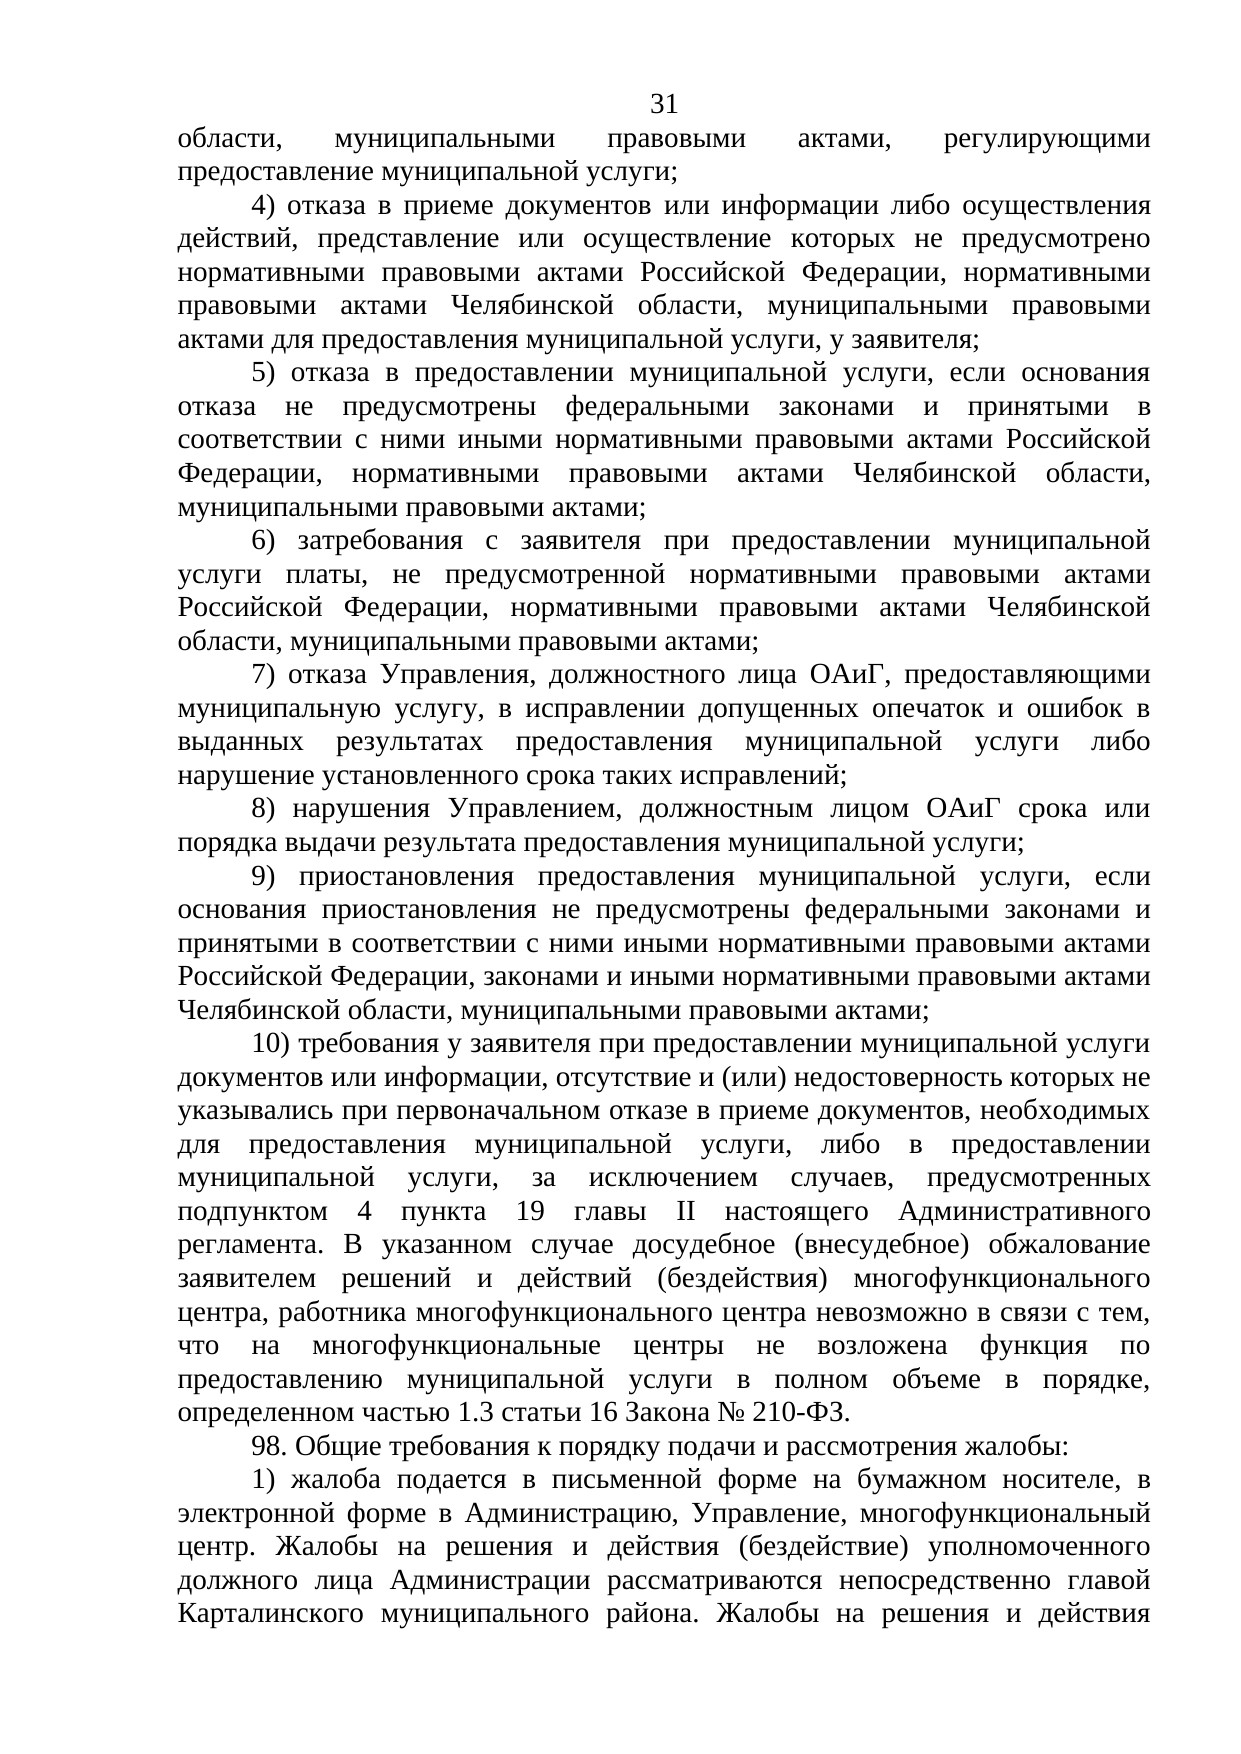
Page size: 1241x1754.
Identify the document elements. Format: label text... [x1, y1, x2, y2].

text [177, 120, 1152, 187]
text 98. Общие требования к порядку подачи и рассмотрения жалобы: [177, 1428, 1152, 1461]
text 8) нарушения Управлением, должностным лицом ОАиГ срока или порядка выдачи результата предоставления муниципальной услуги; [177, 791, 1152, 858]
text 9) приостановления предоставления муниципальной услуги, если основания приостановления не предусмотрены федеральными законами и принятыми в соответствии с ними иными нормативными правовыми актами Российской Федерации, законами и иными нормативными правовыми актами Челябинской области, муниципальными правовыми актами; [177, 858, 1152, 1025]
text 10) требования у заявителя при предоставлении муниципальной услуги документов или информации, отсутствие и (или) недостоверность которых не указывались при первоначальном отказе в приеме документов, необходимых для предоставления муниципальной услуги, либо в предоставлении муниципальной услуги, за исключением случаев, предусмотренных подпунктом 4 пункта 19 главы II настоящего Административного регламента. В указанном случае досудебное (внесудебное) обжалование заявителем решений и действий (бездействия) многофункционального центра, работника многофункционального центра невозможно в связи с тем, что на многофункциональные центры не возложена функция по предоставлению муниципальной услуги в полном объеме в порядке, определенном частью 1.3 статьи 16 Закона № 210-ФЗ. [177, 1025, 1152, 1428]
text 5) отказа в предоставлении муниципальной услуги, если основания отказа не предусмотрены федеральными законами и принятыми в соответствии с ними иными нормативными правовыми актами Российской Федерации, нормативными правовыми актами Челябинской области, муниципальными правовыми актами; [177, 354, 1152, 522]
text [177, 1461, 1152, 1629]
text 4) отказа в приеме документов или информации либо осуществления действий, представление или осуществление которых не предусмотрено нормативными правовыми актами Российской Федерации, нормативными правовыми актами Челябинской области, муниципальными правовыми актами для предоставления муниципальной услуги, у заявителя; [177, 187, 1152, 354]
text 6) затребования с заявителя при предоставлении муниципальной услуги платы, не предусмотренной нормативными правовыми актами Российской Федерации, нормативными правовыми актами Челябинской области, муниципальными правовыми актами; [177, 522, 1152, 656]
text 7) отказа Управления, должностного лица ОАиГ, предоставляющими муниципальную услугу, в исправлении допущенных опечаток и ошибок в выданных результатах предоставления муниципальной услуги либо нарушение установленного срока таких исправлений; [177, 656, 1152, 791]
